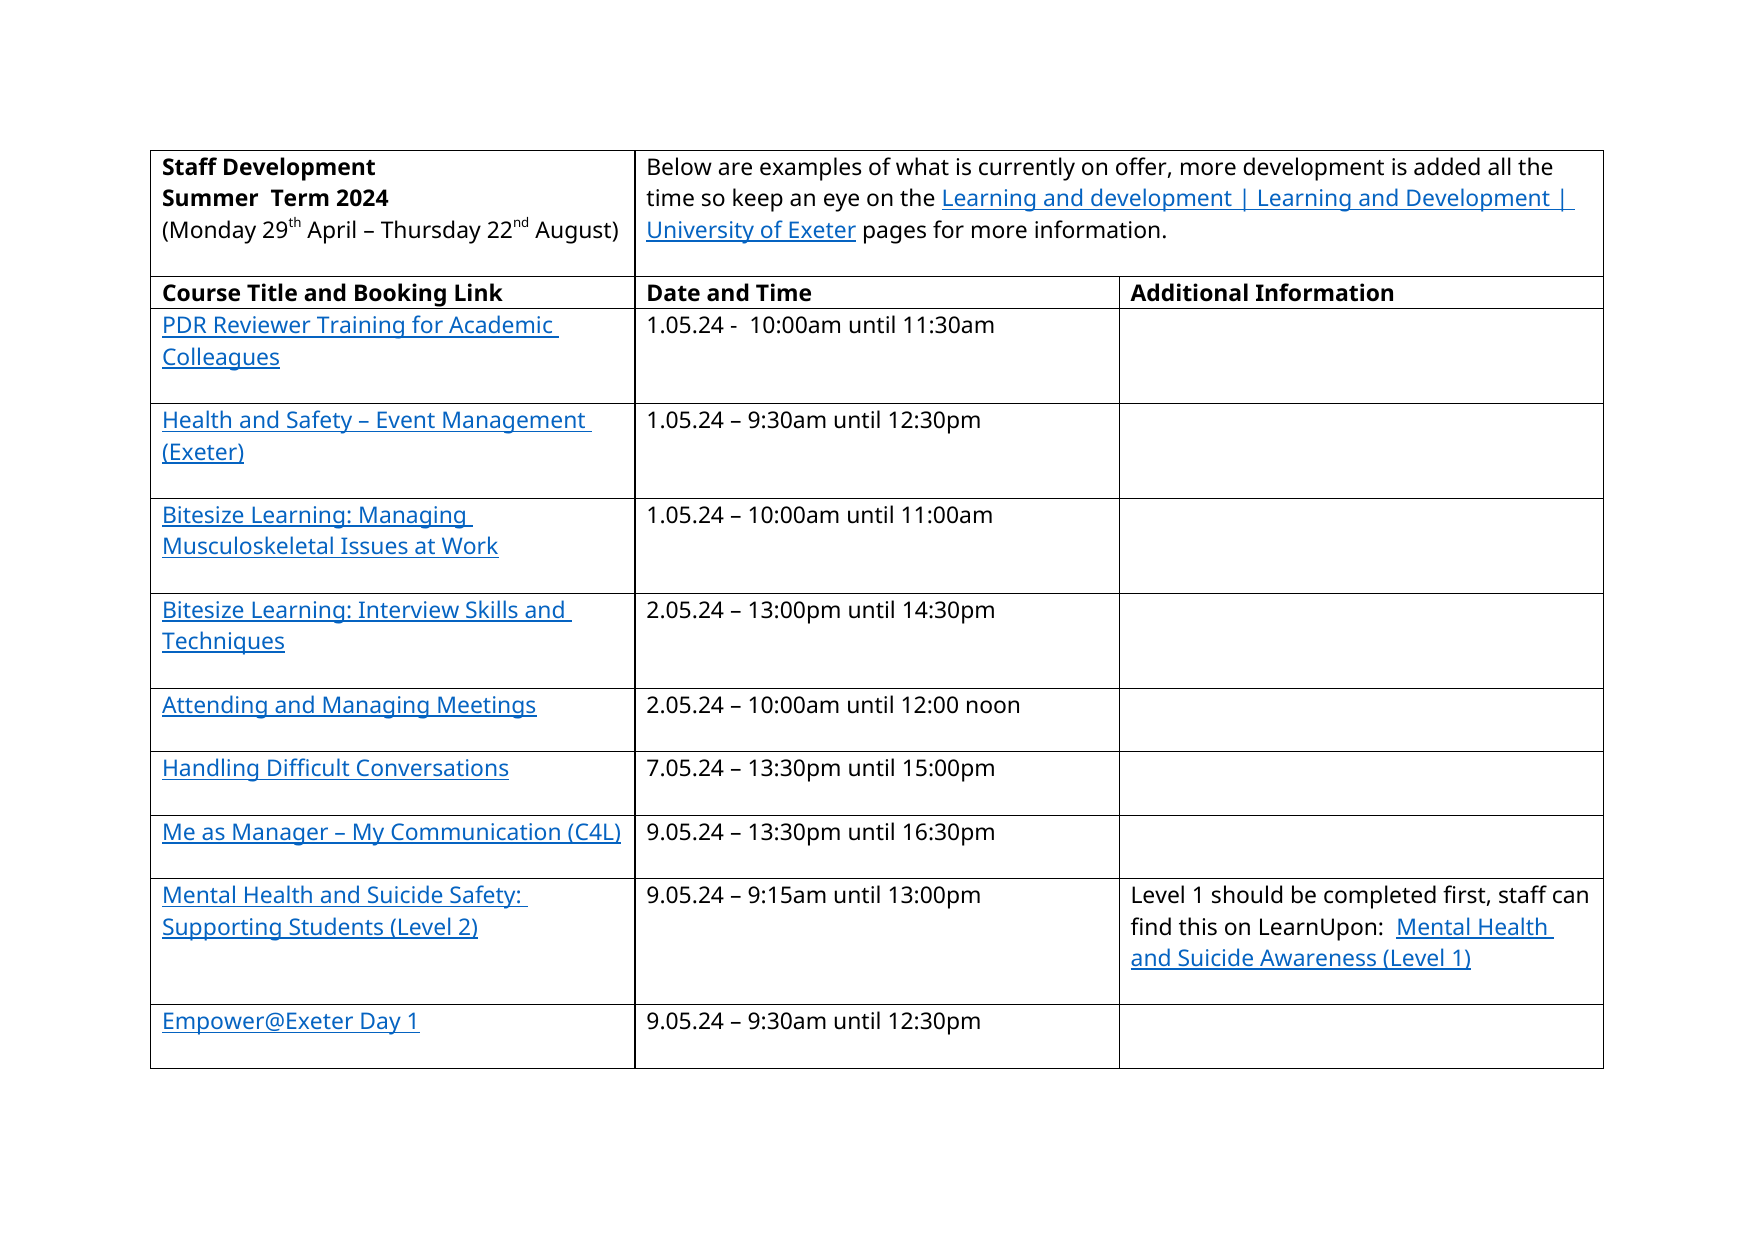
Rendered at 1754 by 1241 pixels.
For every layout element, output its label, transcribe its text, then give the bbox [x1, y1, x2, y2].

table_cell 9.05.24 – 9:30am until 12:30pm [636, 1005, 1119, 1068]
table_cell Empower@Exeter Day 1 [151, 1005, 634, 1068]
table_cell Health and Safety – Event Management (Exeter) [151, 404, 634, 498]
table_header Below are examples of what is currently on offer, more development is added all the time so keep an eye on the Learning and development | Learning and Development | University of Exeter pages for more information. [636, 151, 1603, 276]
table_cell Additional Information [1120, 277, 1603, 308]
table_cell 9.05.24 – 9:15am until 13:00pm [636, 879, 1119, 1004]
table_cell [1120, 1005, 1603, 1068]
table_cell 2.05.24 – 13:00pm until 14:30pm [636, 594, 1119, 687]
table_cell Course Title and Booking Link [151, 277, 634, 308]
table_cell Bitesize Learning: Interview Skills and Techniques [151, 594, 634, 687]
table_cell [1120, 689, 1603, 751]
table_header Staff Development Summer Term 2024 (Monday 29th April – Thursday 22nd August) [151, 151, 634, 276]
table_cell 9.05.24 – 13:30pm until 16:30pm [636, 816, 1119, 878]
table_cell Me as Manager – My Communication (C4L) [151, 816, 634, 878]
table_cell [1120, 816, 1603, 878]
table_cell 1.05.24 – 10:00am until 11:00am [636, 499, 1119, 593]
table_cell Date and Time [636, 277, 1119, 308]
table_cell [1120, 309, 1603, 403]
table_cell 7.05.24 – 13:30pm until 15:00pm [636, 752, 1119, 814]
table_cell [1120, 499, 1603, 593]
table_cell Bitesize Learning: Managing Musculoskeletal Issues at Work [151, 499, 634, 593]
table_cell Mental Health and Suicide Safety: Supporting Students (Level 2) [151, 879, 634, 1004]
table_cell 1.05.24 - 10:00am until 11:30am [636, 309, 1119, 403]
table_cell Level 1 should be completed first, staff can find this on LearnUpon: Mental Health and Suicide Awareness (Level 1) [1120, 879, 1603, 1004]
table_cell PDR Reviewer Training for Academic Colleagues [151, 309, 634, 403]
table_cell Attending and Managing Meetings [151, 689, 634, 751]
table_cell [1120, 752, 1603, 814]
table_cell 2.05.24 – 10:00am until 12:00 noon [636, 689, 1119, 751]
table_cell 1.05.24 – 9:30am until 12:30pm [636, 404, 1119, 498]
table_cell [1120, 594, 1603, 687]
table_cell [1120, 404, 1603, 498]
table_cell Handling Difficult Conversations [151, 752, 634, 814]
